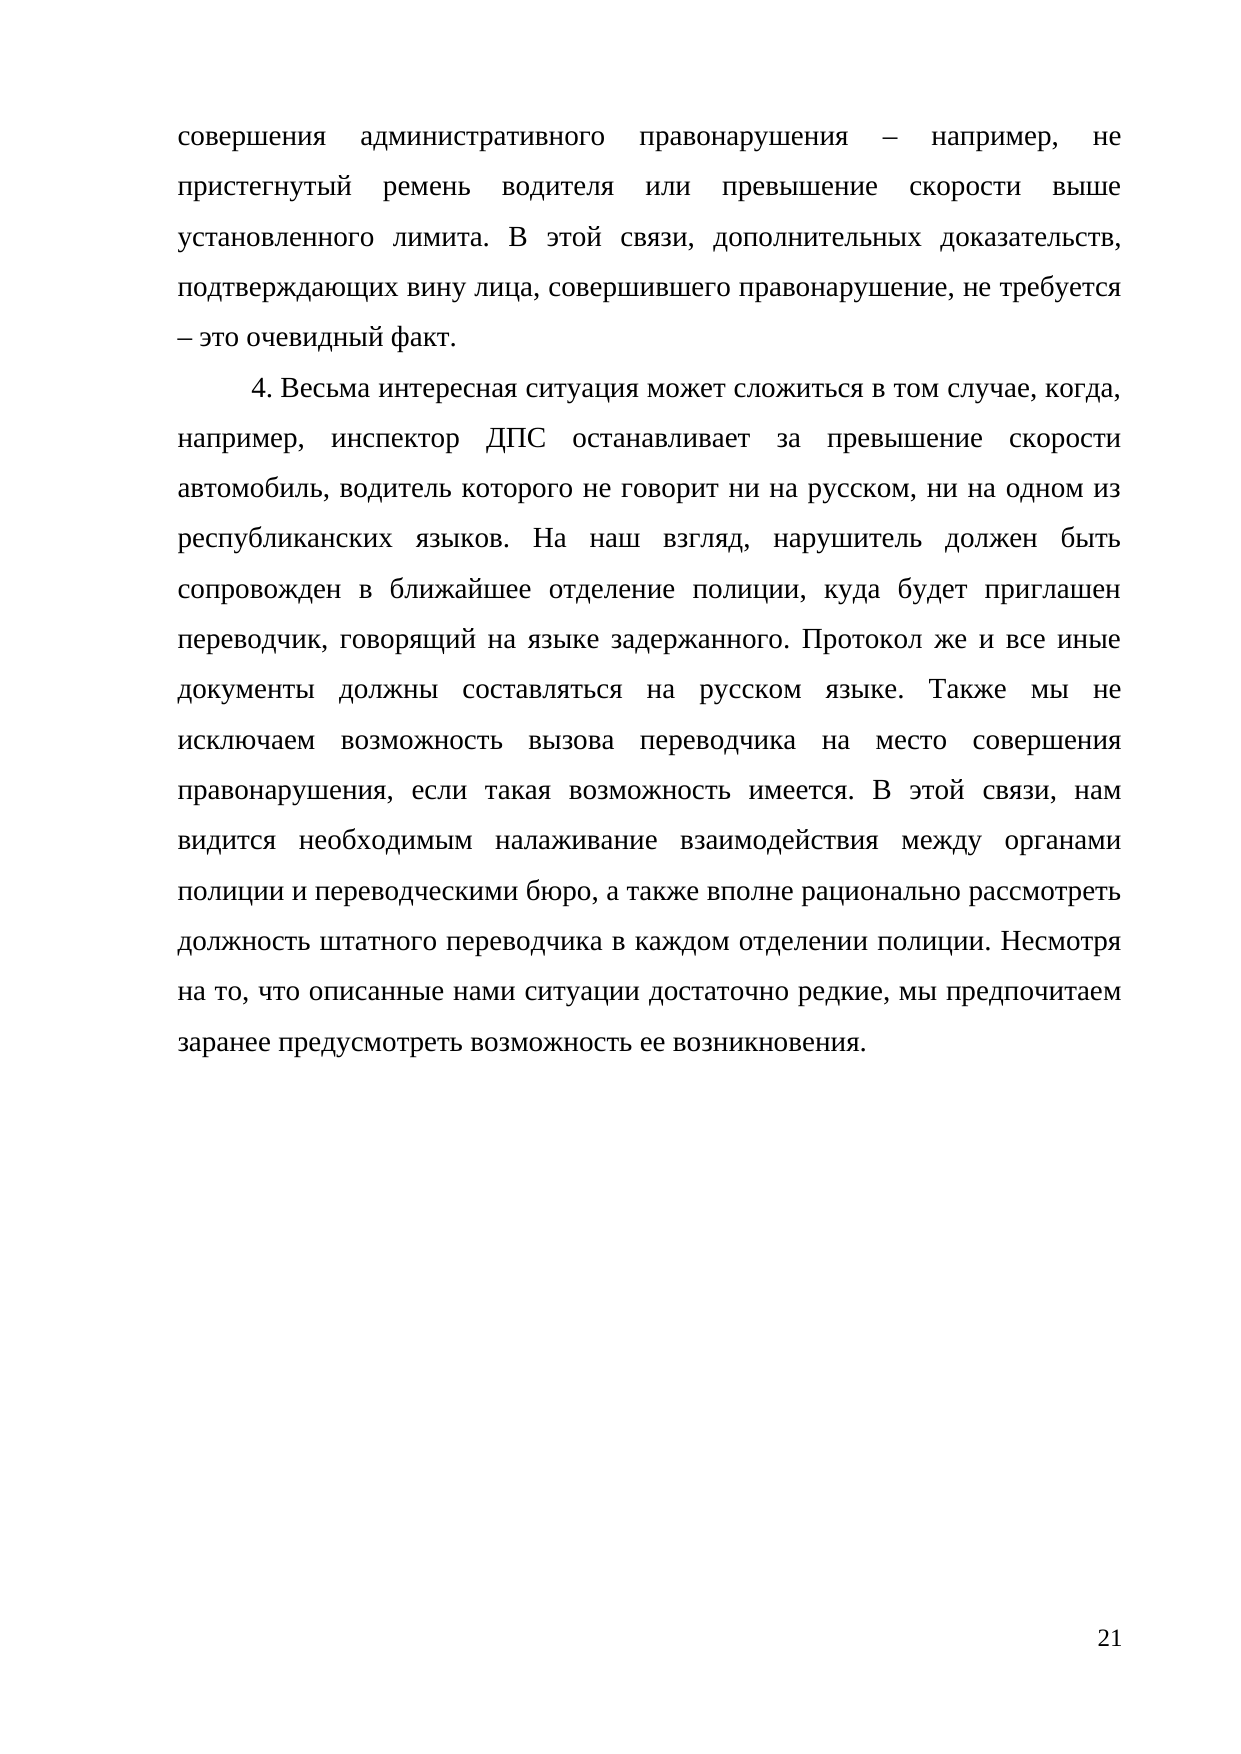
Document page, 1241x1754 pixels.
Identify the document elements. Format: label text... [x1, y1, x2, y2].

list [177, 118, 1122, 353]
list Весьма интересная ситуация может сложиться в том случае, когда, например, инспектор ДПС останавливает за превышение скорости автомобиль, водитель которого не говорит ни на русском, ни на одном из республиканских языков. На наш взгляд, нарушитель должен быть сопровожден в ближайшее отделение полиции, куда будет приглашен переводчик, говорящий на языке задержанного. Протокол же и все иные документы должны составляться на русском языке. Также мы не исключаем возможность вызова переводчика на место совершения правонарушения, если такая возможность имеется. В этой связи, нам видится необходимым налаживание взаимодействия между органами полиции и переводческими бюро, а также вполне рационально рассмотреть должность штатного переводчика в каждом отделении полиции. Несмотря на то, что описанные нами ситуации достаточно редкие, мы предпочитаем заранее предусмотреть возможность ее возникновения. [177, 370, 1122, 1057]
